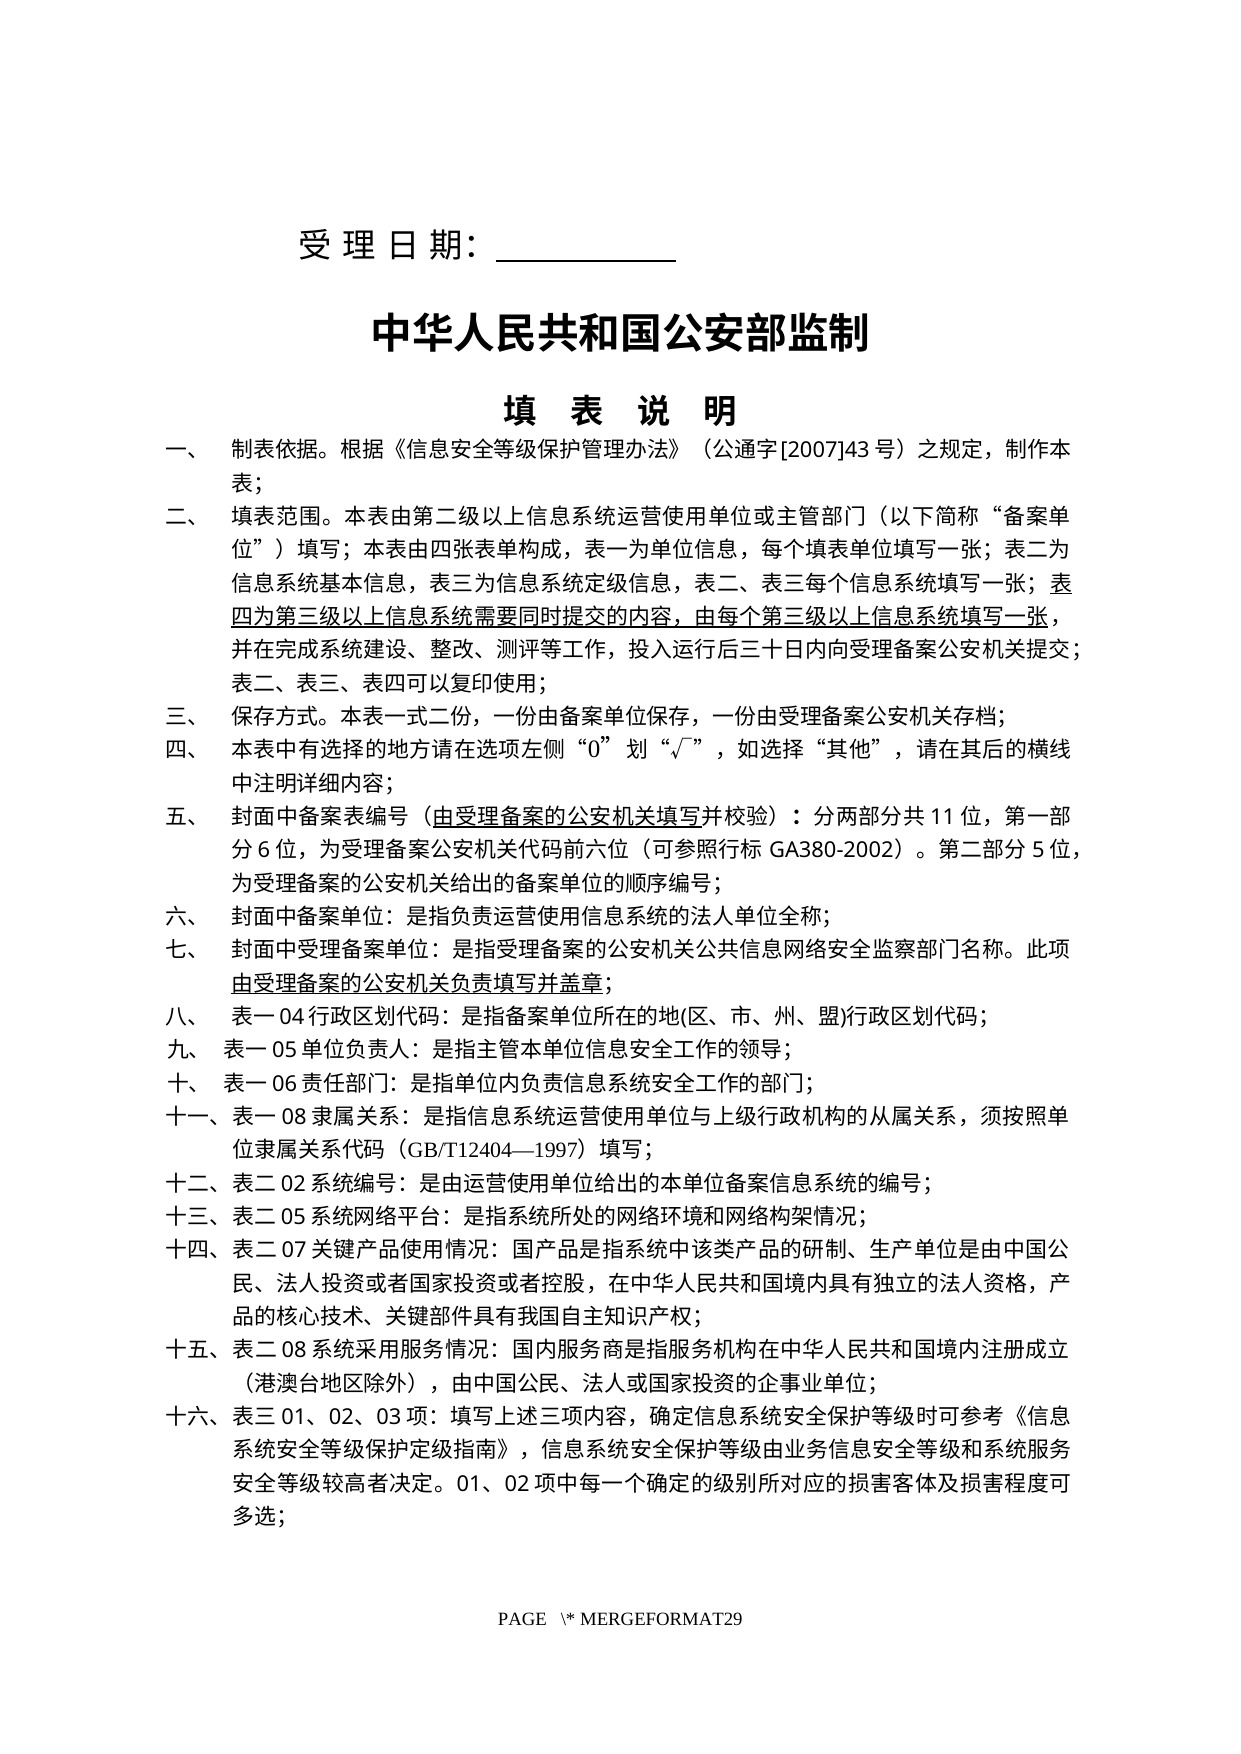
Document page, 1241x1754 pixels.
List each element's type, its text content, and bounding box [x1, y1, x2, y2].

list 表二07关键产品使用情况：国产品是指系统中该类产品的研制、生产单位是由中国公民、法人投资或者国家投资或者控股，在中华人民共和国境内具有独立的法人资格，产品的核心技术、关键部件具有我国自主知识产权； [165, 1231, 1072, 1331]
list 填表范围。本表由第二级以上信息系统运营使用单位或主管部门（以下简称“备案单位”）填写；本表由四张表单构成，表一为单位信息，每个填表单位填写一张；表二为信息系统基本信息，表三为信息系统定级信息，表二、表三每个信息系统填写一张；表四为第三级以上信息系统需要同时提交的内容，由每个第三级以上信息系统填写一张，并在完成系统建设、整改、测评等工作，投入运行后三十日内向受理备案公安机关提交；表二、表三、表四可以复印使用； [165, 498, 1072, 698]
list 表一04行政区划代码：是指备案单位所在的地(区、市、州、盟)行政区划代码； [165, 998, 1072, 1031]
list 封面中受理备案单位：是指受理备案的公安机关公共信息网络安全监察部门名称。此项由受理备案的公安机关负责填写并盖章； [165, 931, 1072, 998]
list 表三01、02、03项：填写上述三项内容，确定信息系统安全保护等级时可参考《信息系统安全等级保护定级指南》，信息系统安全保护等级由业务信息安全等级和系统服务安全等级较高者决定。01、02项中每一个确定的级别所对应的损害客体及损害程度可多选； [165, 1398, 1072, 1531]
list 表一08隶属关系：是指信息系统运营使用单位与上级行政机构的从属关系，须按照单位隶属关系代码（GB/T12404―1997）填写； [165, 1098, 1072, 1164]
list 封面中备案单位：是指负责运营使用信息系统的法人单位全称； [165, 898, 1072, 931]
list 本表中有选择的地方请在选项左侧“”划“√”，如选择“其他”，请在其后的横线中注明详细内容； [165, 731, 1072, 798]
list 制表依据。根据《信息安全等级保护管理办法》（公通字[2007]43号）之规定，制作本表； [165, 431, 1072, 498]
list 保存方式。本表一式二份，一份由备案单位保存，一份由受理备案公安机关存档； [165, 698, 1072, 731]
list 封面中备案表编号（由受理备案的公安机关填写并校验）：分两部分共11位，第一部分6位，为受理备案公安机关代码前六位（可参照行标GA380-2002）。第二部分5位，为受理备案的公安机关给出的备案单位的顺序编号； [165, 798, 1072, 898]
list 表二05系统网络平台：是指系统所处的网络环境和网络构架情况； [165, 1198, 1072, 1231]
list 表二08系统采用服务情况：国内服务商是指服务机构在中华人民共和国境内注册成立（港澳台地区除外），由中国公民、法人或国家投资的企事业单位； [165, 1331, 1072, 1398]
list 表一05单位负责人：是指主管本单位信息安全工作的领导； [167, 1031, 1072, 1064]
list 表一06责任部门：是指单位内负责信息系统安全工作的部门； [167, 1064, 1072, 1098]
list 表二02系统编号：是由运营使用单位给出的本单位备案信息系统的编号； [165, 1164, 1072, 1198]
text 填 表 说 明 [165, 396, 1075, 431]
text 受 理 日 期： [165, 218, 1075, 267]
text 中华人民共和国公安部监制 [165, 300, 1075, 360]
